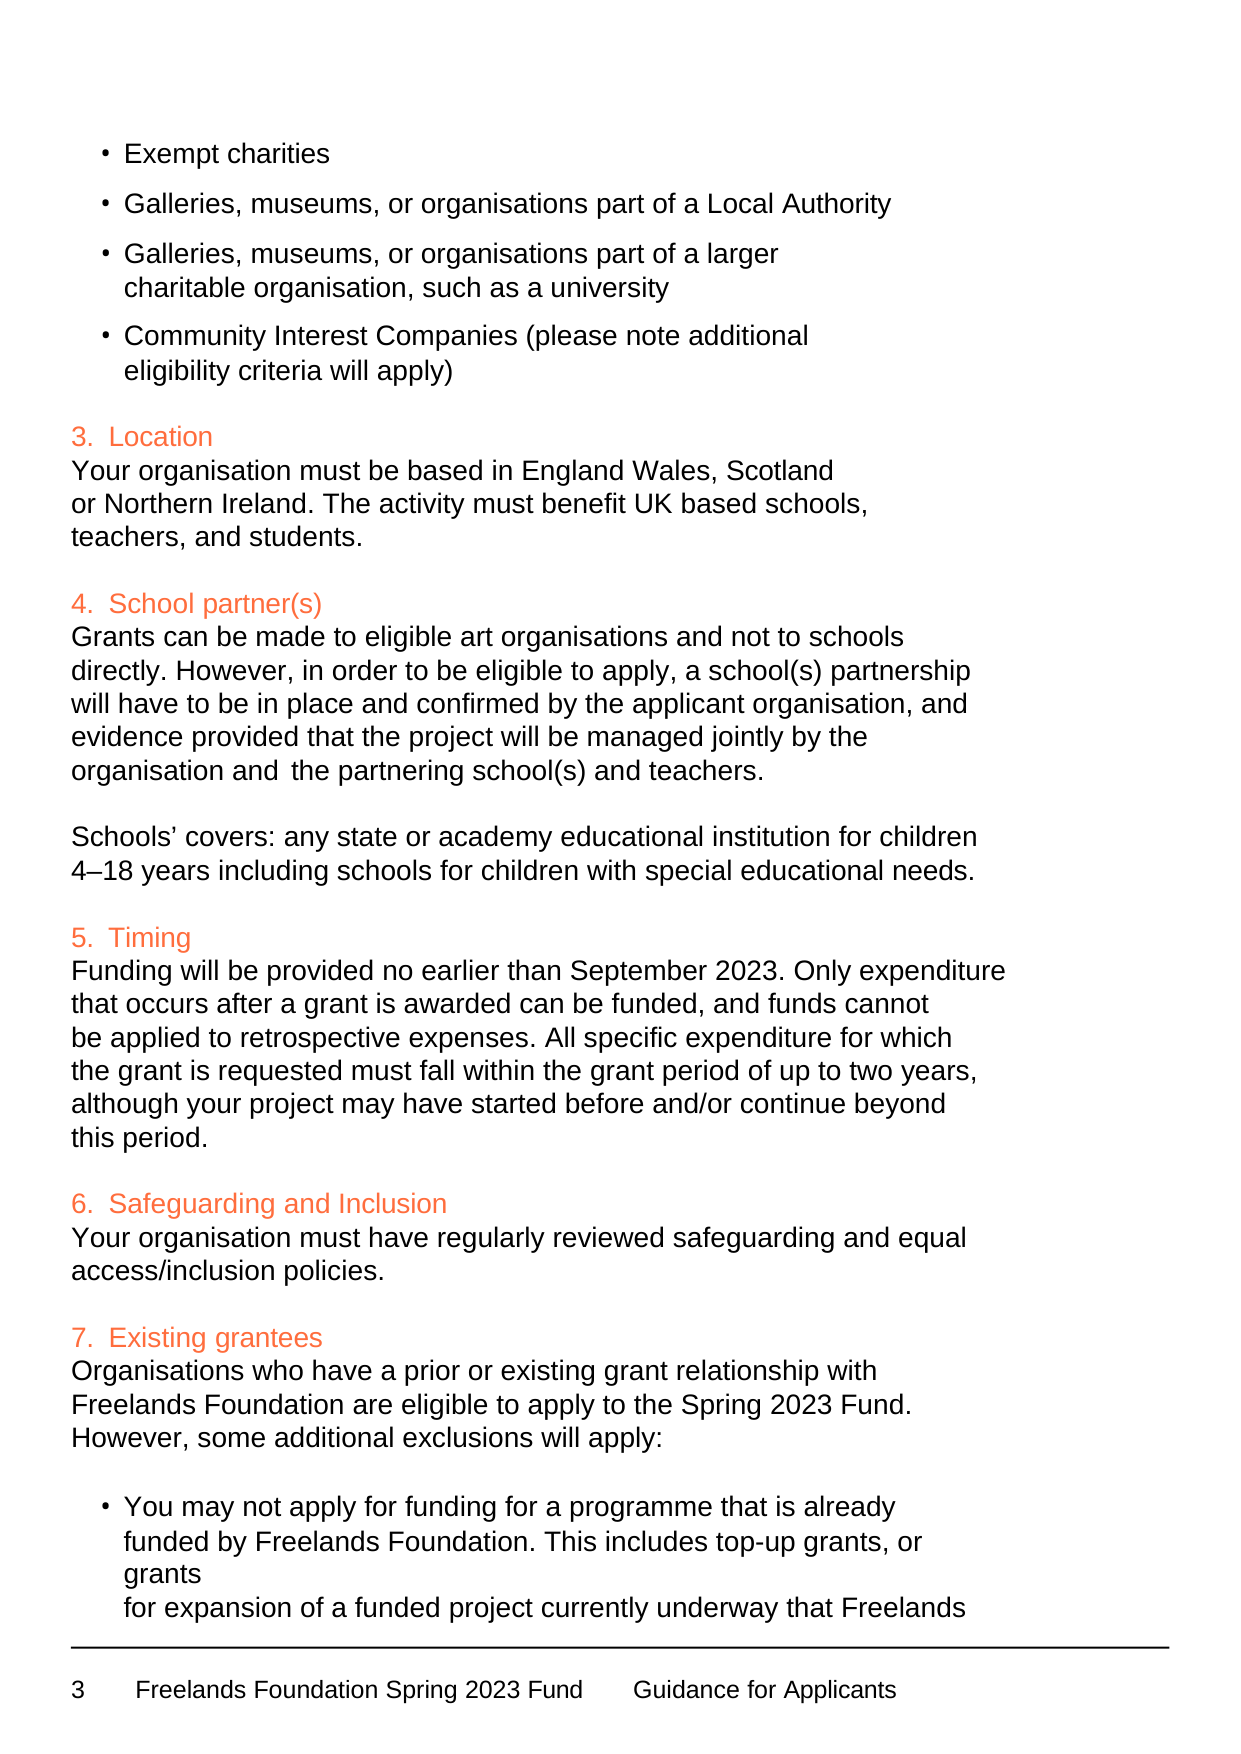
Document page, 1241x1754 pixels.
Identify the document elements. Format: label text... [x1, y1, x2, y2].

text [123, 1591, 1065, 1623]
text Your organisation must be based in England Wales, Scotland [71, 453, 1065, 486]
text Grants can be made to eligible art organisations and not to schools directly. However, in order to be eligible to apply, a school(s) partnership will have to be in place and confirmed by the applicant organisation, and evidence provided that the project will be managed jointly by the organisation and the partnering school(s) and teachers. [71, 620, 1005, 786]
list School partner(s) [71, 587, 1065, 619]
text Schools’ covers: any state or academy educational institution for children 4–18 years including schools for children with special educational needs. [71, 820, 1005, 886]
text Organisations who have a prior or existing grant relationship with Freelands Foundation are eligible to apply to the Spring 2023 Fund. However, some additional exclusions will apply: [71, 1354, 974, 1453]
list Exempt charities [100, 134, 1065, 172]
list Existing grantees [71, 1321, 1065, 1353]
text Your organisation must have regularly reviewed safeguarding and equal access/inclusion policies. [71, 1221, 1065, 1286]
list Safeguarding and Inclusion [71, 1187, 1065, 1220]
text be applied to retrospective expenses. All specific expenditure for which the grant is requested must fall within the grant period of up to two years, although your project may have started before and/or continue beyond this period. [71, 1021, 988, 1153]
text Funding will be provided no earlier than September 2023. Only expenditure that occurs after a grant is awarded can be funded, and funds cannot [71, 954, 1046, 1020]
list Location [71, 420, 1065, 452]
text or Northern Ireland. The activity must benefit UK based schools, teachers, and students. [71, 487, 974, 553]
list Galleries, museums, or organisations part of a larger charitable organisation, such as a university [100, 233, 779, 304]
list Galleries, museums, or organisations part of a Local Authority [100, 183, 1065, 222]
list Community Interest Companies (please note additional eligibility criteria will apply) [100, 315, 809, 386]
list Timing [71, 921, 1065, 953]
list You may not apply for funding for a programme that is already funded by Freelands Foundation. This includes top-up grants, or grants [100, 1487, 987, 1590]
